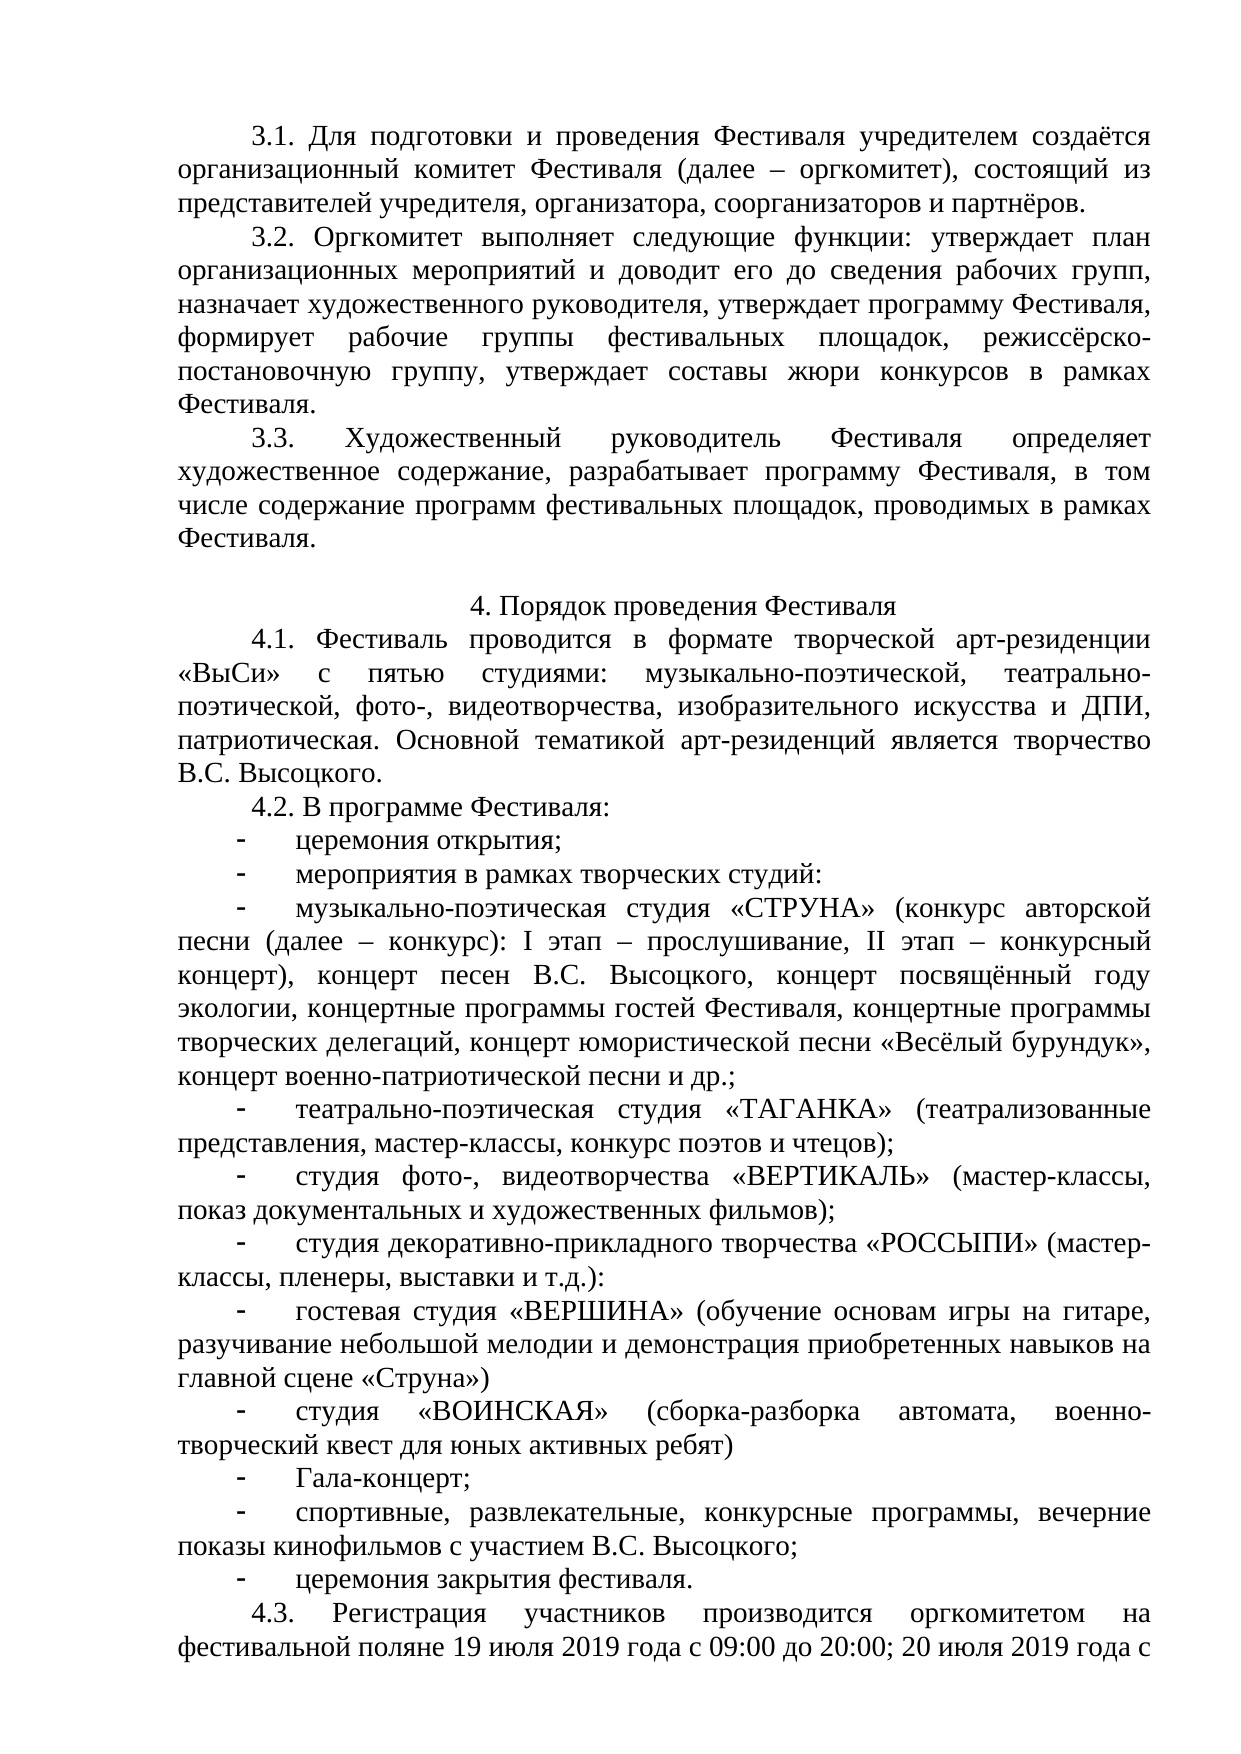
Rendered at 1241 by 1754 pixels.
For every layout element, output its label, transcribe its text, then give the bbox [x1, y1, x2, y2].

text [177, 1595, 1152, 1662]
list студия декоративно-прикладного творчества «РОССЫПИ» (мастер-классы, пленеры, выставки и т.д.): [177, 1226, 1152, 1293]
list гостевая студия «ВЕРШИНА» (обучение основам игры на гитаре, разучивание небольшой мелодии и демонстрация приобретенных навыков на главной сцене «Струна») [177, 1293, 1152, 1393]
text 3.1. Для подготовки и проведения Фестиваля учредителем создаётся организационный комитет Фестиваля (далее – оргкомитет), состоящий из представителей учредителя, организатора, соорганизаторов и партнёров. [177, 118, 1152, 219]
text 3.3. Художественный руководитель Фестиваля определяет художественное содержание, разрабатывает программу Фестиваля, в том числе содержание программ фестивальных площадок, проводимых в рамках Фестиваля. [177, 420, 1152, 554]
list церемония открытия; [177, 822, 1152, 856]
text 4. Порядок проведения Фестиваля [215, 588, 1152, 621]
list студия фото-, видеотворчества «ВЕРТИКАЛЬ» (мастер-классы, показ документальных и художественных фильмов); [177, 1158, 1152, 1226]
list церемония закрытия фестиваля. [177, 1561, 1152, 1595]
list музыкально-поэтическая студия «СТРУНА» (конкурс авторской песни (далее – конкурс): I этап – прослушивание, II этап – конкурсный концерт), концерт песен В.С. Высоцкого, концерт посвящённый году экологии, концертные программы гостей Фестиваля, концертные программы творческих делегаций, концерт юмористической песни «Весёлый бурундук», концерт военно-патриотической песни и др.; [177, 890, 1152, 1091]
list театрально-поэтическая студия «ТАГАНКА» (театрализованные представления, мастер-классы, конкурс поэтов и чтецов); [177, 1091, 1152, 1158]
text 4.1. Фестиваль проводится в формате творческой арт-резиденции «ВыСи» с пятью студиями: музыкально-поэтической, театрально-поэтической, фото-, видеотворчества, изобразительного искусства и ДПИ, патриотическая. Основной тематикой арт-резиденций является творчество В.С. Высоцкого. [177, 621, 1152, 789]
list спортивные, развлекательные, конкурсные программы, вечерние показы кинофильмов с участием В.С. Высоцкого; [177, 1494, 1152, 1561]
list студия «ВОИНСКАЯ» (сборка-разборка автомата, военно-творческий квест для юных активных ребят) [177, 1393, 1152, 1461]
list Гала-концерт; [177, 1461, 1152, 1494]
text 3.2. Оргкомитет выполняет следующие функции: утверждает план организационных мероприятий и доводит его до сведения рабочих групп, назначает художественного руководителя, утверждает программу Фестиваля, формирует рабочие группы фестивальных площадок, режиссёрско-постановочную группу, утверждает составы жюри конкурсов в рамках Фестиваля. [177, 219, 1152, 420]
text 4.2. В программе Фестиваля: [177, 789, 1152, 822]
list мероприятия в рамках творческих студий: [177, 856, 1152, 890]
